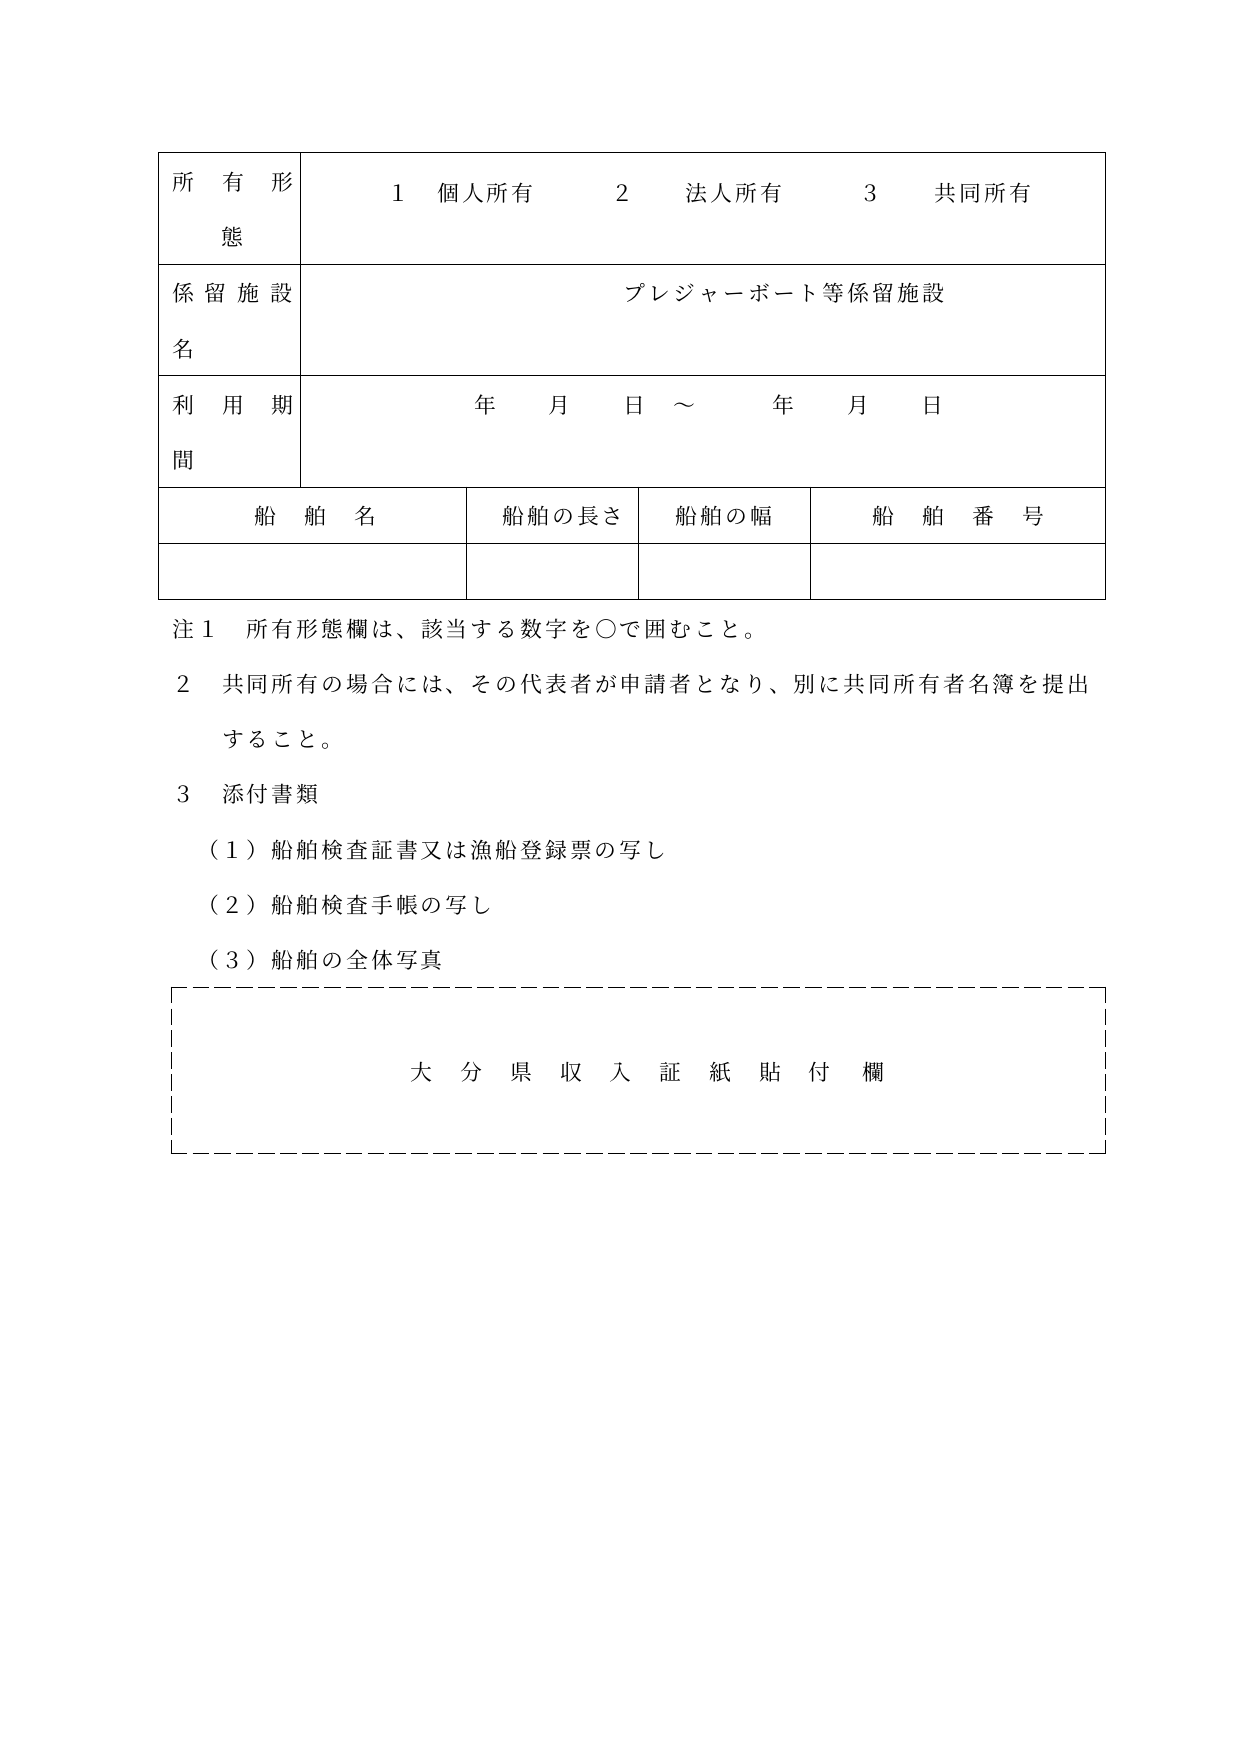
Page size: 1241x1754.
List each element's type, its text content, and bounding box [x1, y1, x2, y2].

table_cell 船 舶 名 [159, 488, 466, 543]
table_cell プレジャーボート等係留施設 [301, 265, 1105, 375]
table_cell 所有形態 [159, 153, 300, 264]
text 注１ 所有形態欄は、該当する数字を○で囲むこと。 [147, 600, 1093, 655]
table_cell [467, 544, 638, 599]
table_cell 船舶の長さ [467, 488, 638, 543]
table_cell １ 個人所有 ２ 法人所有 ３ 共同所有 [301, 153, 1105, 264]
table_cell 係留施設名 [159, 265, 300, 375]
text （１）船舶検査証書又は漁船登録票の写し [147, 821, 1093, 876]
text ３ 添付書類 [147, 766, 1093, 821]
text すること。 [147, 711, 1093, 766]
text ２ 共同所有の場合には、その代表者が申請者となり、別に共同所有者名簿を提出 [147, 655, 1093, 711]
table_cell [159, 544, 466, 599]
text （３）船舶の全体写真 [147, 931, 1093, 987]
table_cell 年 月 日 ～ 年 月 日 [301, 376, 1105, 487]
table_cell 船舶の幅 [639, 488, 810, 543]
table_cell 利用期間 [159, 376, 300, 487]
table_cell [639, 544, 810, 599]
text （２）船舶検査手帳の写し [147, 876, 1093, 931]
table_header 大分県収入証紙貼付欄 [171, 987, 1105, 1153]
table_cell [811, 544, 1105, 599]
table_cell 船 舶 番 号 [811, 488, 1105, 543]
